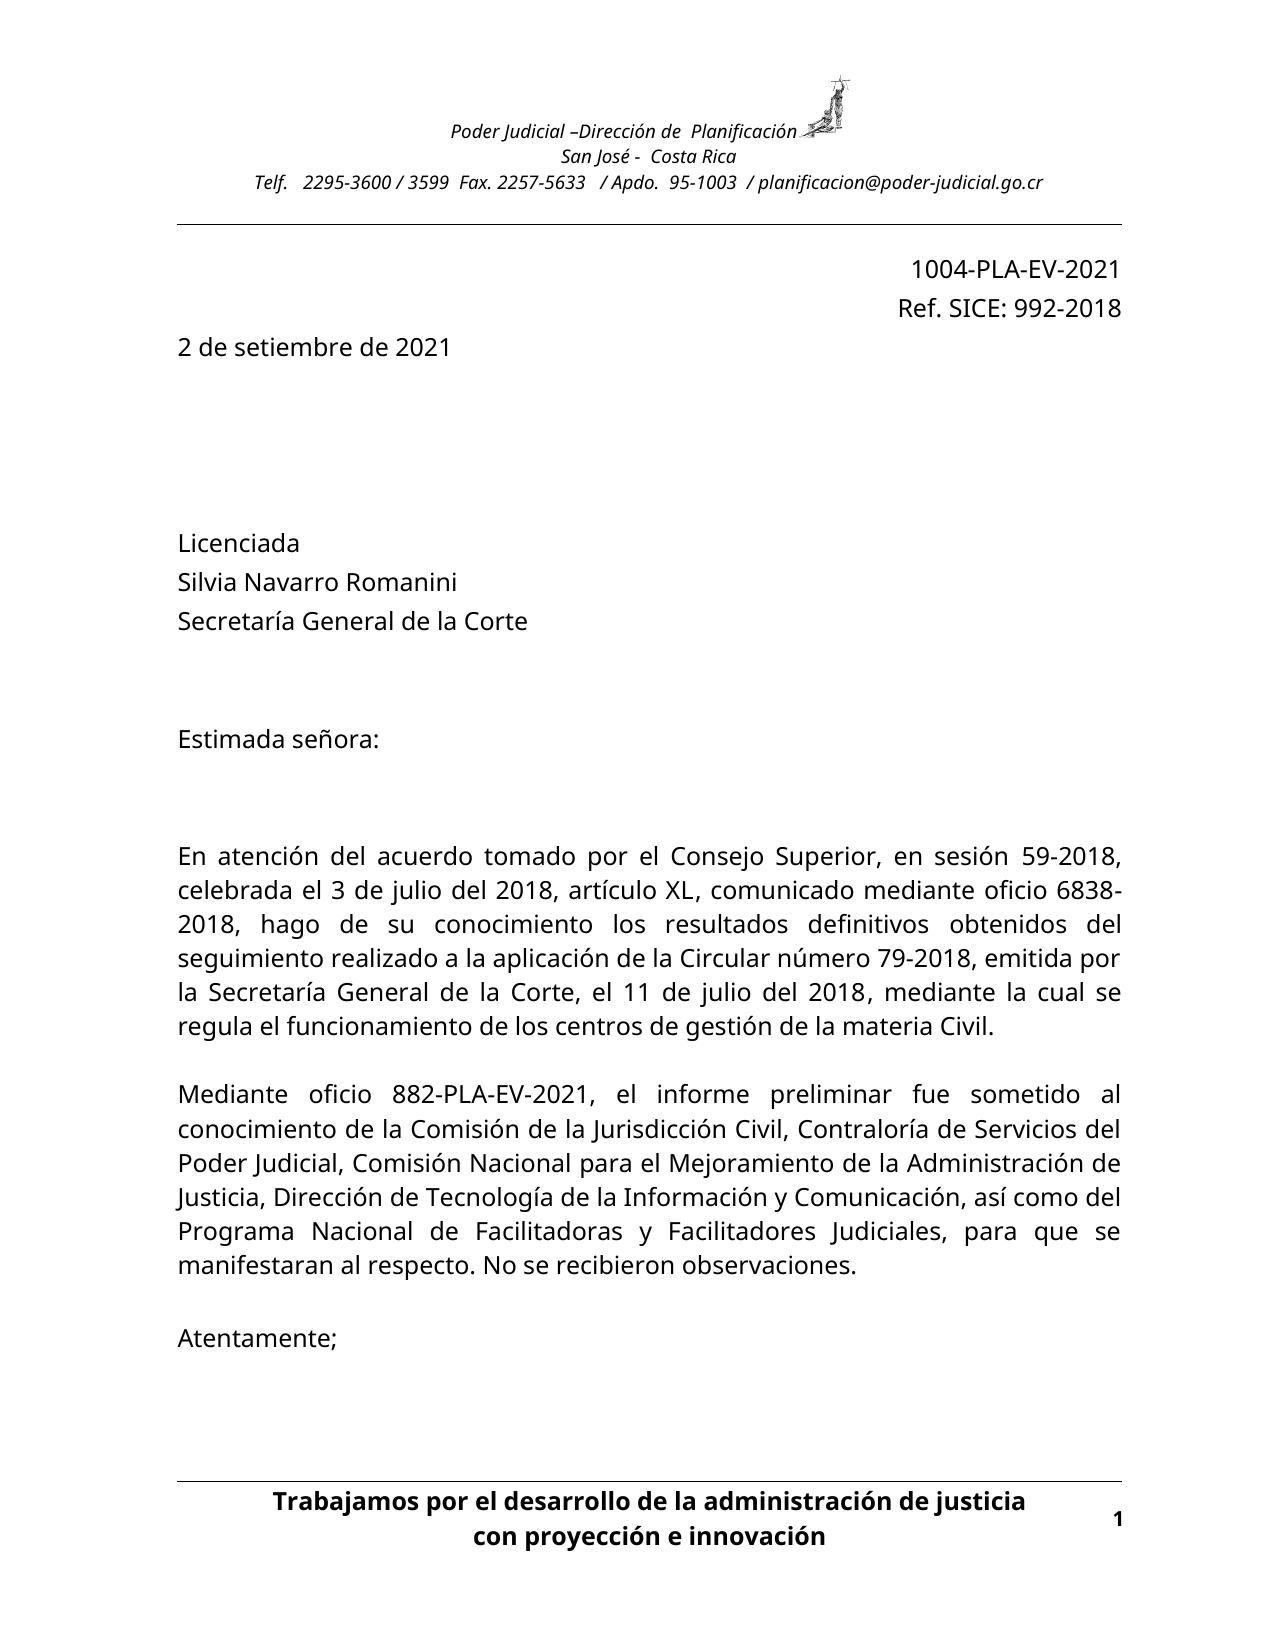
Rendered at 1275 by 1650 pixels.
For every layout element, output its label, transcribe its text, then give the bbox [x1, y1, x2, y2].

text 2 de setiembre de 2021 [177, 329, 1122, 364]
picture [797, 73, 852, 139]
text Licenciada [177, 525, 1122, 559]
text Silvia Navarro Romanini [177, 564, 1122, 599]
text Atentamente; [177, 1321, 1122, 1355]
text En atención del acuerdo tomado por el Consejo Superior, en sesión 59-2018, celebrada el 3 de julio del 2018, artículo XL, comunicado mediante oficio 6838-2018, hago de su conocimiento los resultados definitivos obtenidos del seguimiento realizado a la aplicación de la Circular número 79-2018, emitida por la Secretaría General de la Corte, el 11 de julio del 2018, mediante la cual se regula el funcionamiento de los centros de gestión de la materia Civil. [177, 839, 1122, 1043]
text Secretaría General de la Corte [177, 604, 1122, 638]
text Estimada señora: [177, 721, 1122, 755]
text Ref. SICE: 992-2018 [177, 290, 1122, 324]
text Mediante oficio 882-PLA-EV-2021, el informe preliminar fue sometido al conocimiento de la Comisión de la Jurisdicción Civil, Contraloría de Servicios del Poder Judicial, Comisión Nacional para el Mejoramiento de la Administración de Justicia, Dirección de Tecnología de la Información y Comunicación, así como del Programa Nacional de Facilitadoras y Facilitadores Judiciales, para que se manifestaran al respecto. No se recibieron observaciones. [177, 1077, 1122, 1282]
text 1004-PLA-EV-2021 [177, 251, 1122, 285]
